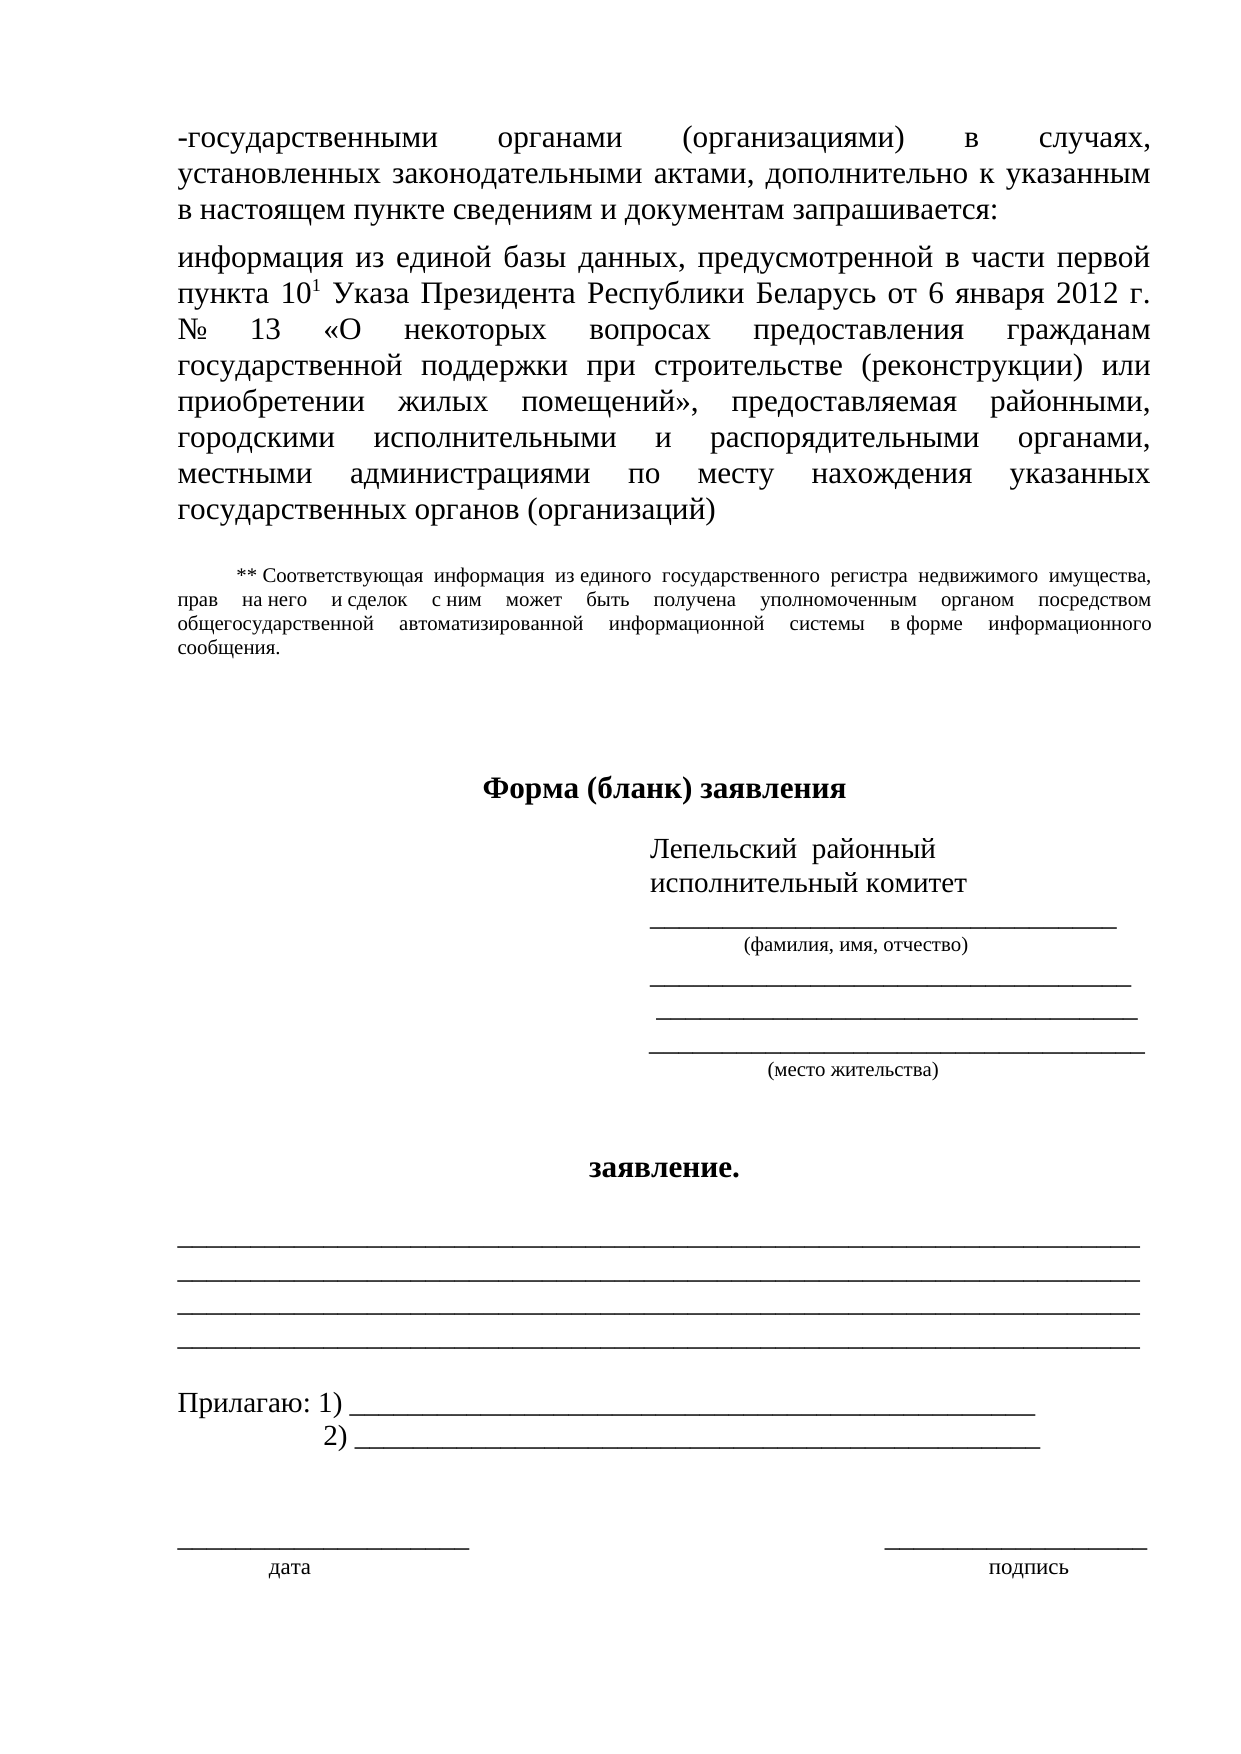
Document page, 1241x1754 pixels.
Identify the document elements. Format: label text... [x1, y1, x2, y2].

text Прилагаю: 1) _______________________________________________ [177, 1385, 1152, 1418]
text дата подпись [177, 1553, 1152, 1579]
text _________________________________ [177, 989, 1152, 1023]
text заявление. [177, 1148, 1152, 1184]
text 2) _______________________________________________ [177, 1418, 1152, 1452]
text Форма (бланк) заявления [177, 769, 1152, 805]
text __________________________________ [177, 1023, 1152, 1057]
text ** Соответствующая информация из единого государственного регистра недвижимого имущества, прав на него и сделок с ним может быть получена уполномоченным органом посредством общегосударственной автоматизированной информационной системы в форме информационного сообщения. [177, 562, 1152, 659]
text -государственными органами (организациями) в случаях, установленных законодательными актами, дополнительно к указанным в настоящем пункте сведениям и документам запрашивается: [177, 118, 1152, 226]
text Лепельский районный [650, 831, 1152, 865]
text __________________________________________________________________ [177, 1284, 1152, 1318]
text _________________________________ [650, 956, 1152, 989]
text (место жительства) [177, 1057, 1152, 1081]
text __________________________________________________________________ [177, 1318, 1152, 1351]
text ________________________________ [650, 898, 1152, 932]
text ____________________________________________________________________________________________________________________________________ [177, 1217, 1152, 1284]
text (фамилия, имя, отчество) [650, 932, 1152, 956]
text ____________________ __________________ [177, 1519, 1152, 1553]
text исполнительный комитет [650, 865, 1152, 898]
text информация из единой базы данных, предусмотренной в части первой пункта 101 Указа Президента Республики Беларусь от 6 января 2012 г. № 13 «О некоторых вопросах предоставления гражданам государственной поддержки при строительстве (реконструкции) или приобретении жилых помещений», предоставляемая районными, городскими исполнительными и распорядительными органами, местными администрациями по месту нахождения указанных государственных органов (организаций) [177, 238, 1152, 526]
